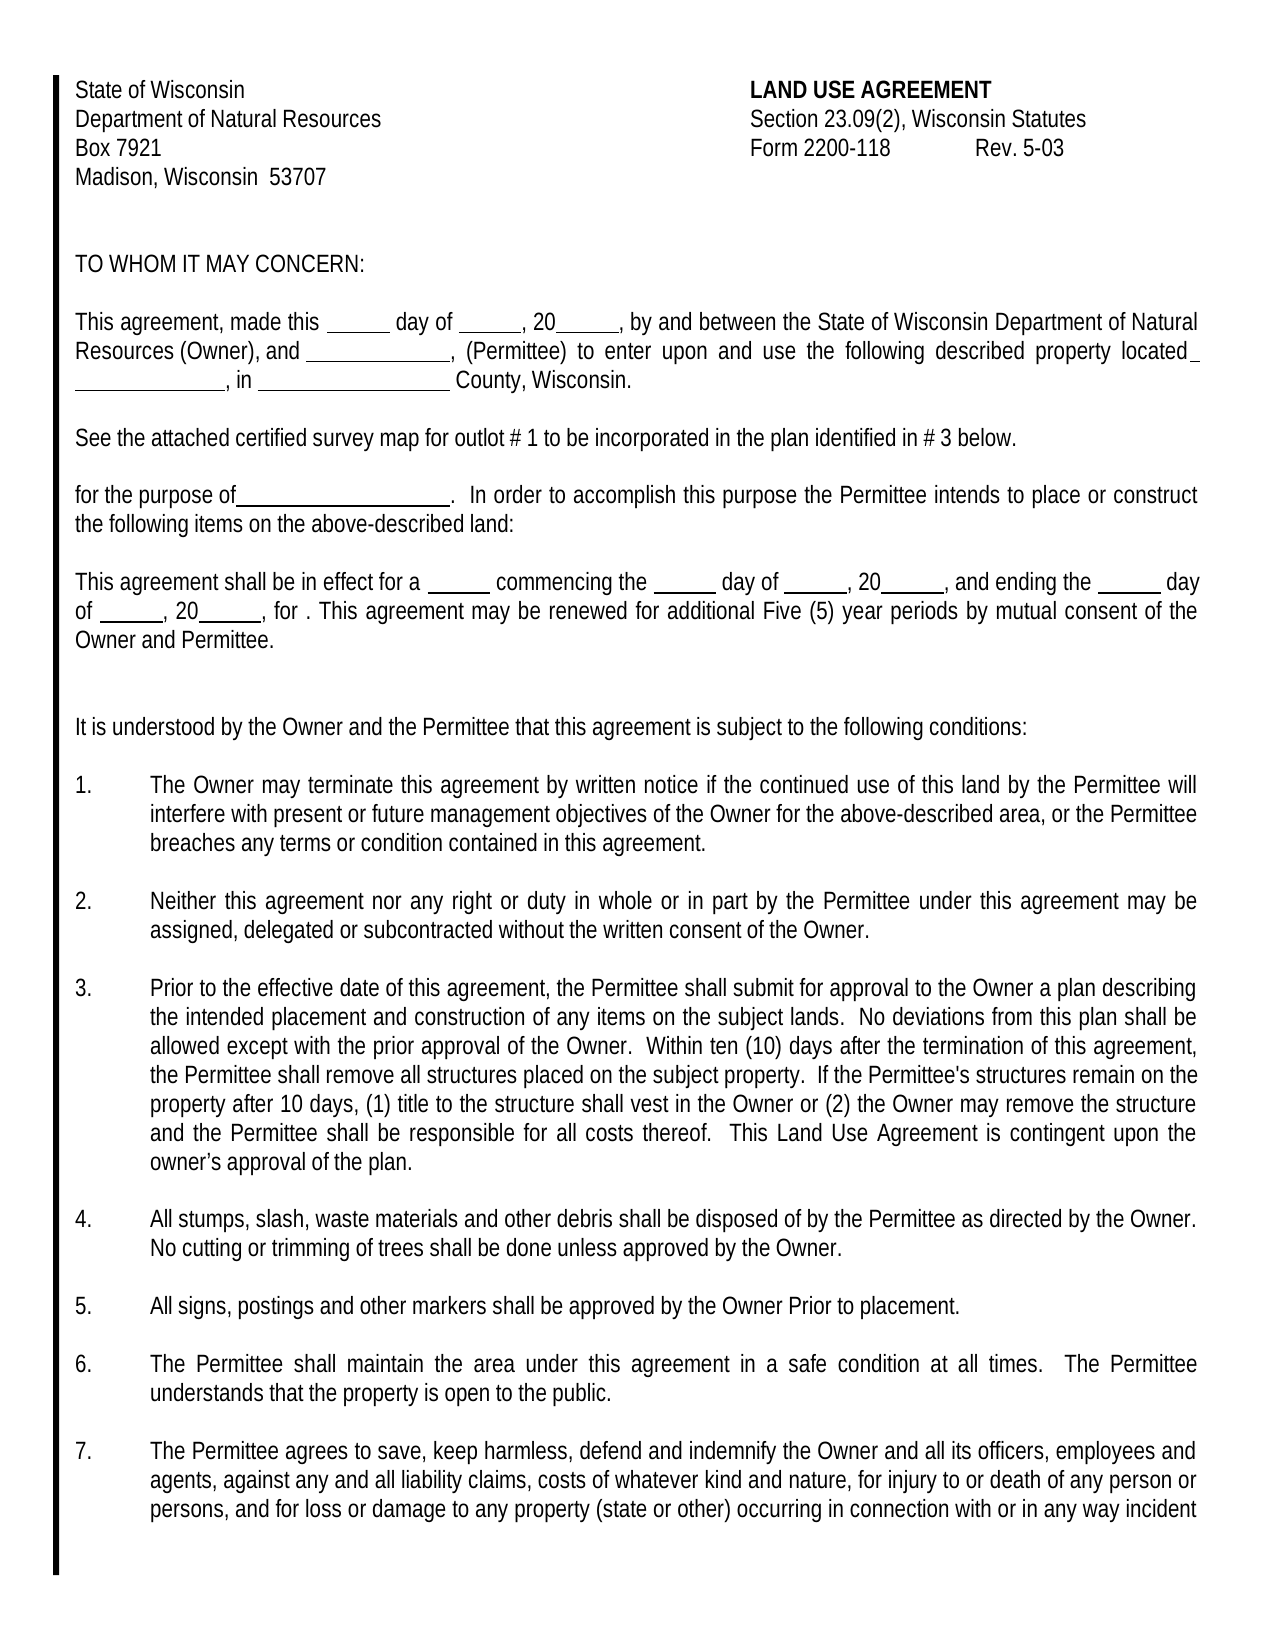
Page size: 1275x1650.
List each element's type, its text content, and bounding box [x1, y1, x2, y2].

list All signs, postings and other markers shall be approved by the Owner Prior to placement. [75, 1291, 1200, 1320]
list Prior to the effective date of this agreement, the Permittee shall submit for approval to the Owner a plan describing the intended placement and construction of any items on the subject lands. No deviations from this plan shall be allowed except with the prior approval of the Owner. Within ten (10) days after the termination of this agreement, the Permittee shall remove all structures placed on the subject property. If the Permittee's structures remain on the property after 10 days, (1) title to the structure shall vest in the Owner or (2) the Owner may remove the structure and the Permittee shall be responsible for all costs thereof. This Land Use Agreement is contingent upon the owner’s approval of the plan. [75, 973, 1200, 1175]
text State of Wisconsin LAND USE AGREEMENT [75, 75, 1200, 104]
text Box 7921 Form 2200-118 Rev. 5-03 [75, 133, 1200, 162]
text Madison, Wisconsin 53707 [75, 162, 1200, 191]
text for the purpose of . In order to accomplish this purpose the Permittee intends to place or construct the following items on the above-described land: [75, 480, 1200, 538]
text TO WHOM IT MAY CONCERN: [75, 249, 1200, 278]
text This agreement, made this day of , 20 , by and between the State of Wisconsin Department of Natural Resources (Owner), and , (Permittee) to enter upon and use the following described property located , in County, Wisconsin. [75, 307, 1200, 393]
list Neither this agreement nor any right or duty in whole or in part by the Permittee under this agreement may be assigned, delegated or subcontracted without the written consent of the Owner. [75, 886, 1200, 944]
text Department of Natural Resources Section 23.09(2), Wisconsin Statutes [75, 104, 1200, 133]
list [75, 1436, 1200, 1523]
text See the attached certified survey map for outlot # 1 to be incorporated in the plan identified in # 3 below. [75, 422, 1200, 451]
list All stumps, slash, waste materials and other debris shall be disposed of by the Permittee as directed by the Owner. No cutting or trimming of trees shall be done unless approved by the Owner. [75, 1204, 1200, 1262]
list The Permittee shall maintain the area under this agreement in a safe condition at all times. The Permittee understands that the property is open to the public. [75, 1349, 1200, 1407]
list The Owner may terminate this agreement by written notice if the continued use of this land by the Permittee will interfere with present or future management objectives of the Owner for the above-described area, or the Permittee breaches any terms or condition contained in this agreement. [75, 770, 1200, 857]
text It is understood by the Owner and the Permittee that this agreement is subject to the following conditions: [75, 712, 1200, 741]
text This agreement shall be in effect for a commencing the day of , 20 , and ending the day of , 20 , for . This agreement may be renewed for additional Five (5) year periods by mutual consent of the Owner and Permittee. [75, 567, 1200, 654]
